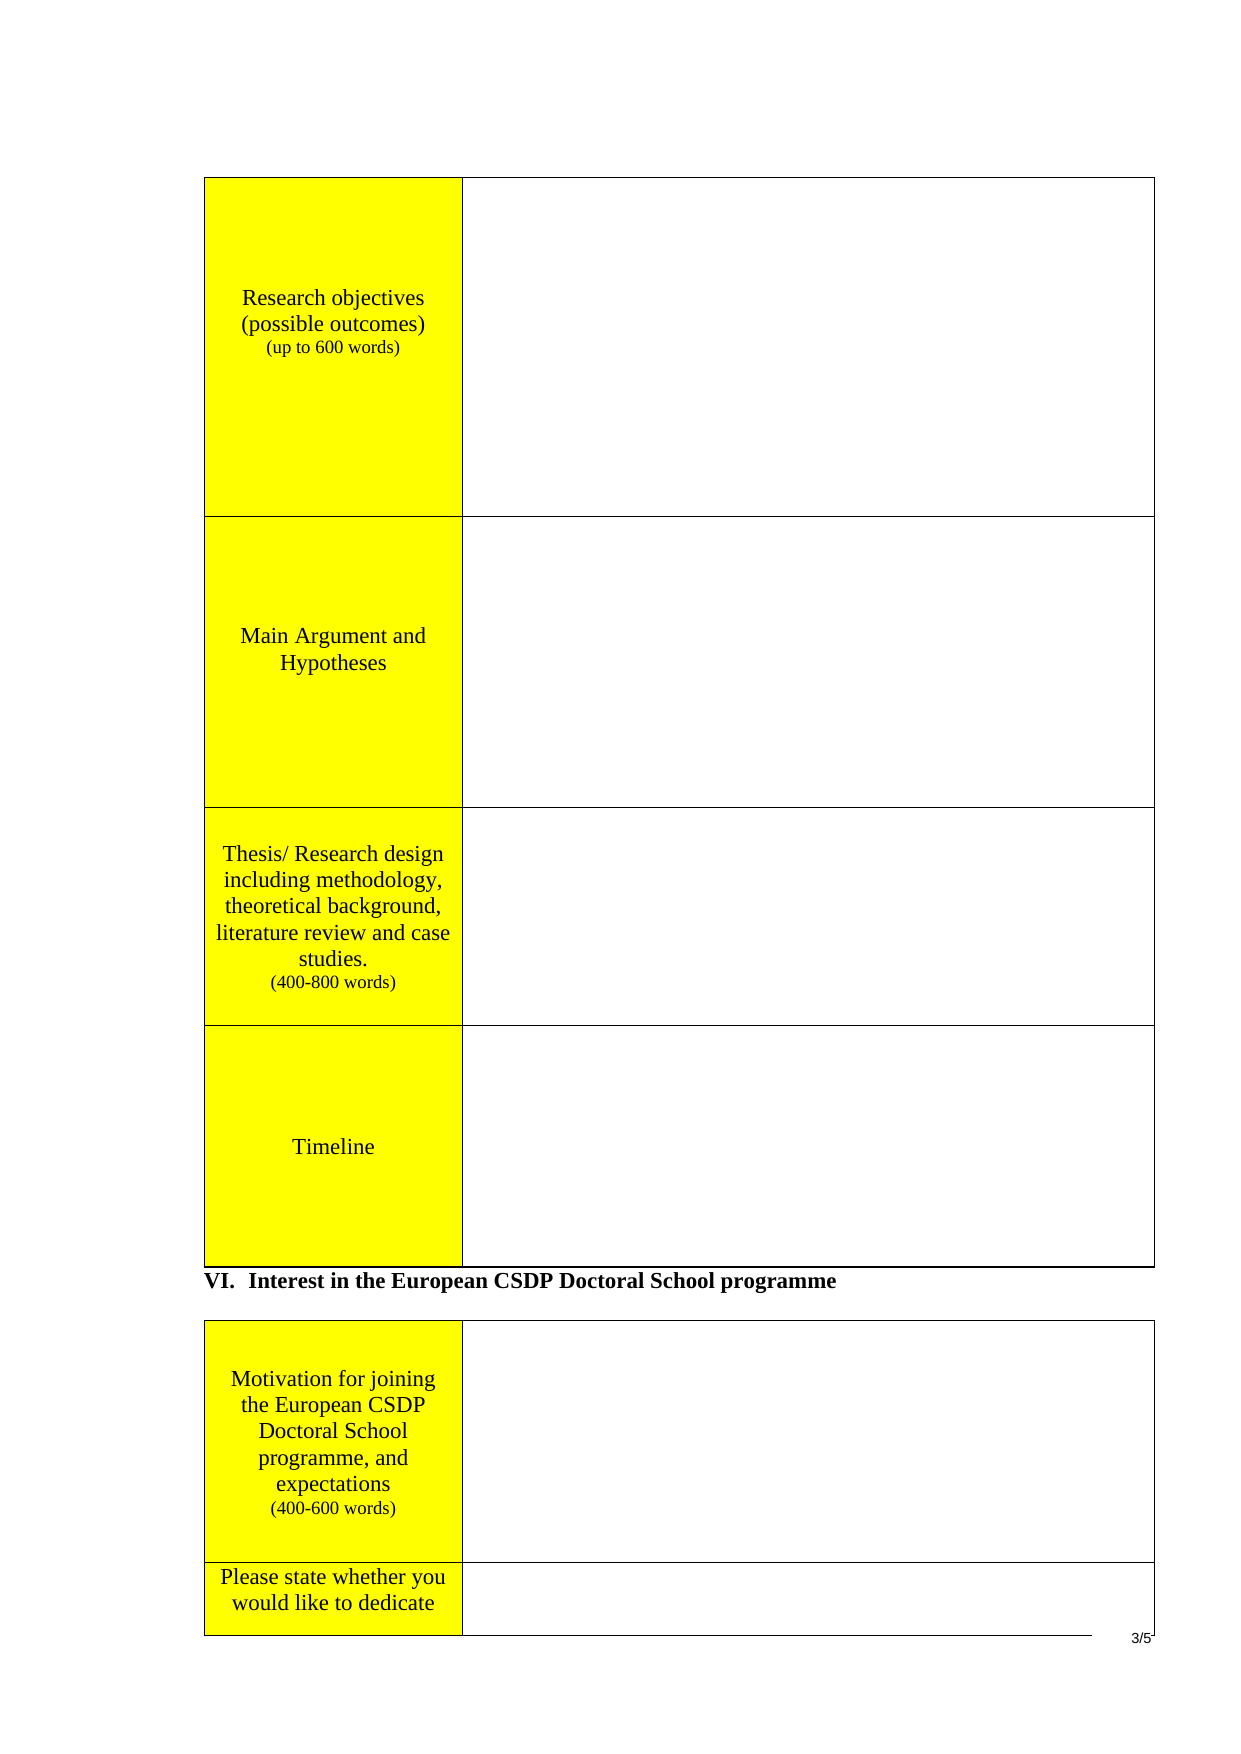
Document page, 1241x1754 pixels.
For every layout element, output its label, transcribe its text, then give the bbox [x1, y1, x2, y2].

table_cell [463, 517, 1154, 807]
table_cell [463, 178, 1154, 516]
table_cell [205, 1563, 462, 1635]
table_cell [463, 808, 1154, 1025]
table_cell Main Argument and Hypotheses [205, 517, 462, 807]
table_cell Research objectives (possible outcomes) (up to 600 words) [205, 178, 462, 516]
table_header Motivation for joining the European CSDP Doctoral School programme, and expectations (400-600 words) [205, 1321, 462, 1562]
list Interest in the European CSDP Doctoral School programme [204, 1268, 1152, 1294]
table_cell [463, 1563, 1154, 1635]
table_cell Timeline [205, 1026, 462, 1266]
table_header [463, 1321, 1154, 1562]
table_cell [463, 1026, 1154, 1266]
table_cell Thesis/ Research design including methodology, theoretical background, literature review and case studies. (400-800 words) [205, 808, 462, 1025]
